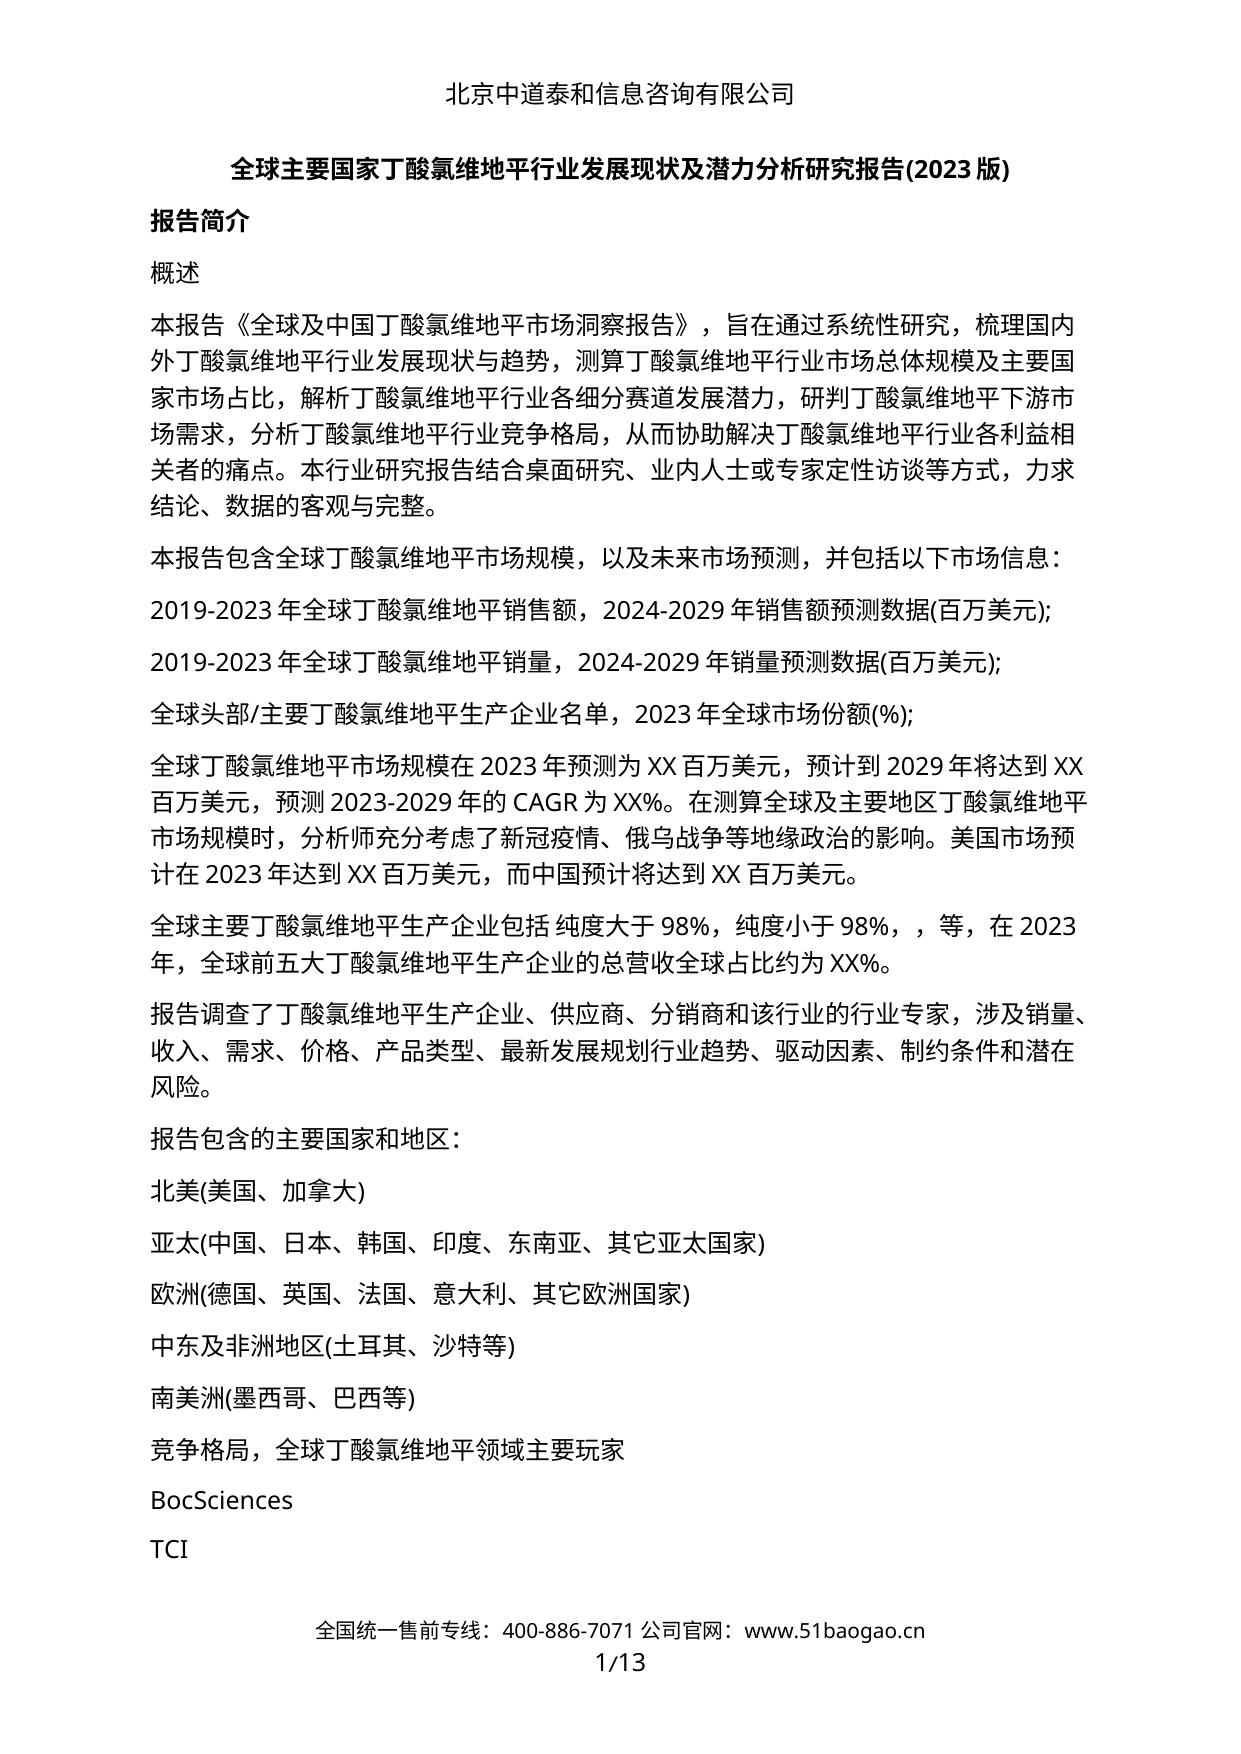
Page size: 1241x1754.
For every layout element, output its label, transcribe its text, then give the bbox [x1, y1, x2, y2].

text 竞争格局，全球丁酸氯维地平领域主要玩家 [150, 1431, 1090, 1467]
text 2019-2023年全球丁酸氯维地平销量，2024-2029年销量预测数据(百万美元); [150, 642, 1090, 679]
text 本报告《全球及中国丁酸氯维地平市场洞察报告》，旨在通过系统性研究，梳理国内外丁酸氯维地平行业发展现状与趋势，测算丁酸氯维地平行业市场总体规模及主要国家市场占比，解析丁酸氯维地平行业各细分赛道发展潜力，研判丁酸氯维地平下游市场需求，分析丁酸氯维地平行业竞争格局，从而协助解决丁酸氯维地平行业各利益相关者的痛点。本行业研究报告结合桌面研究、业内人士或专家定性访谈等方式，力求结论、数据的客观与完整。 [150, 306, 1090, 523]
text 南美洲(墨西哥、巴西等) [150, 1379, 1090, 1415]
text 全球丁酸氯维地平市场规模在2023年预测为XX百万美元，预计到2029年将达到XX百万美元，预测2023-2029年的CAGR为XX%。在测算全球及主要地区丁酸氯维地平市场规模时，分析师充分考虑了新冠疫情、俄乌战争等地缘政治的影响。美国市场预计在2023年达到XX百万美元，而中国预计将达到XX百万美元。 [150, 746, 1090, 891]
text 欧洲(德国、英国、法国、意大利、其它欧洲国家) [150, 1275, 1090, 1311]
text 北美(美国、加拿大) [150, 1171, 1090, 1207]
text 全球头部/主要丁酸氯维地平生产企业名单，2023年全球市场份额(%); [150, 694, 1090, 731]
text 2019-2023年全球丁酸氯维地平销售额，2024-2029年销售额预测数据(百万美元); [150, 591, 1090, 627]
text TCI [150, 1532, 1090, 1566]
text 报告包含的主要国家和地区： [150, 1119, 1090, 1156]
text 亚太(中国、日本、韩国、印度、东南亚、其它亚太国家) [150, 1223, 1090, 1259]
text 全球主要国家丁酸氯维地平行业发展现状及潜力分析研究报告(2023版) [150, 150, 1090, 186]
text 全球主要丁酸氯维地平生产企业包括 纯度大于98%，纯度小于98%，，等，在2023年，全球前五大丁酸氯维地平生产企业的总营收全球占比约为XX%。 [150, 907, 1090, 979]
text BocSciences [150, 1482, 1090, 1517]
text 报告简介 [150, 202, 1090, 238]
text 中东及非洲地区(土耳其、沙特等) [150, 1327, 1090, 1363]
text 报告调查了丁酸氯维地平生产企业、供应商、分销商和该行业的行业专家，涉及销量、收入、需求、价格、产品类型、最新发展规划行业趋势、驱动因素、制约条件和潜在风险。 [150, 995, 1090, 1104]
text 概述 [150, 254, 1090, 290]
text 本报告包含全球丁酸氯维地平市场规模，以及未来市场预测，并包括以下市场信息： [150, 539, 1090, 575]
